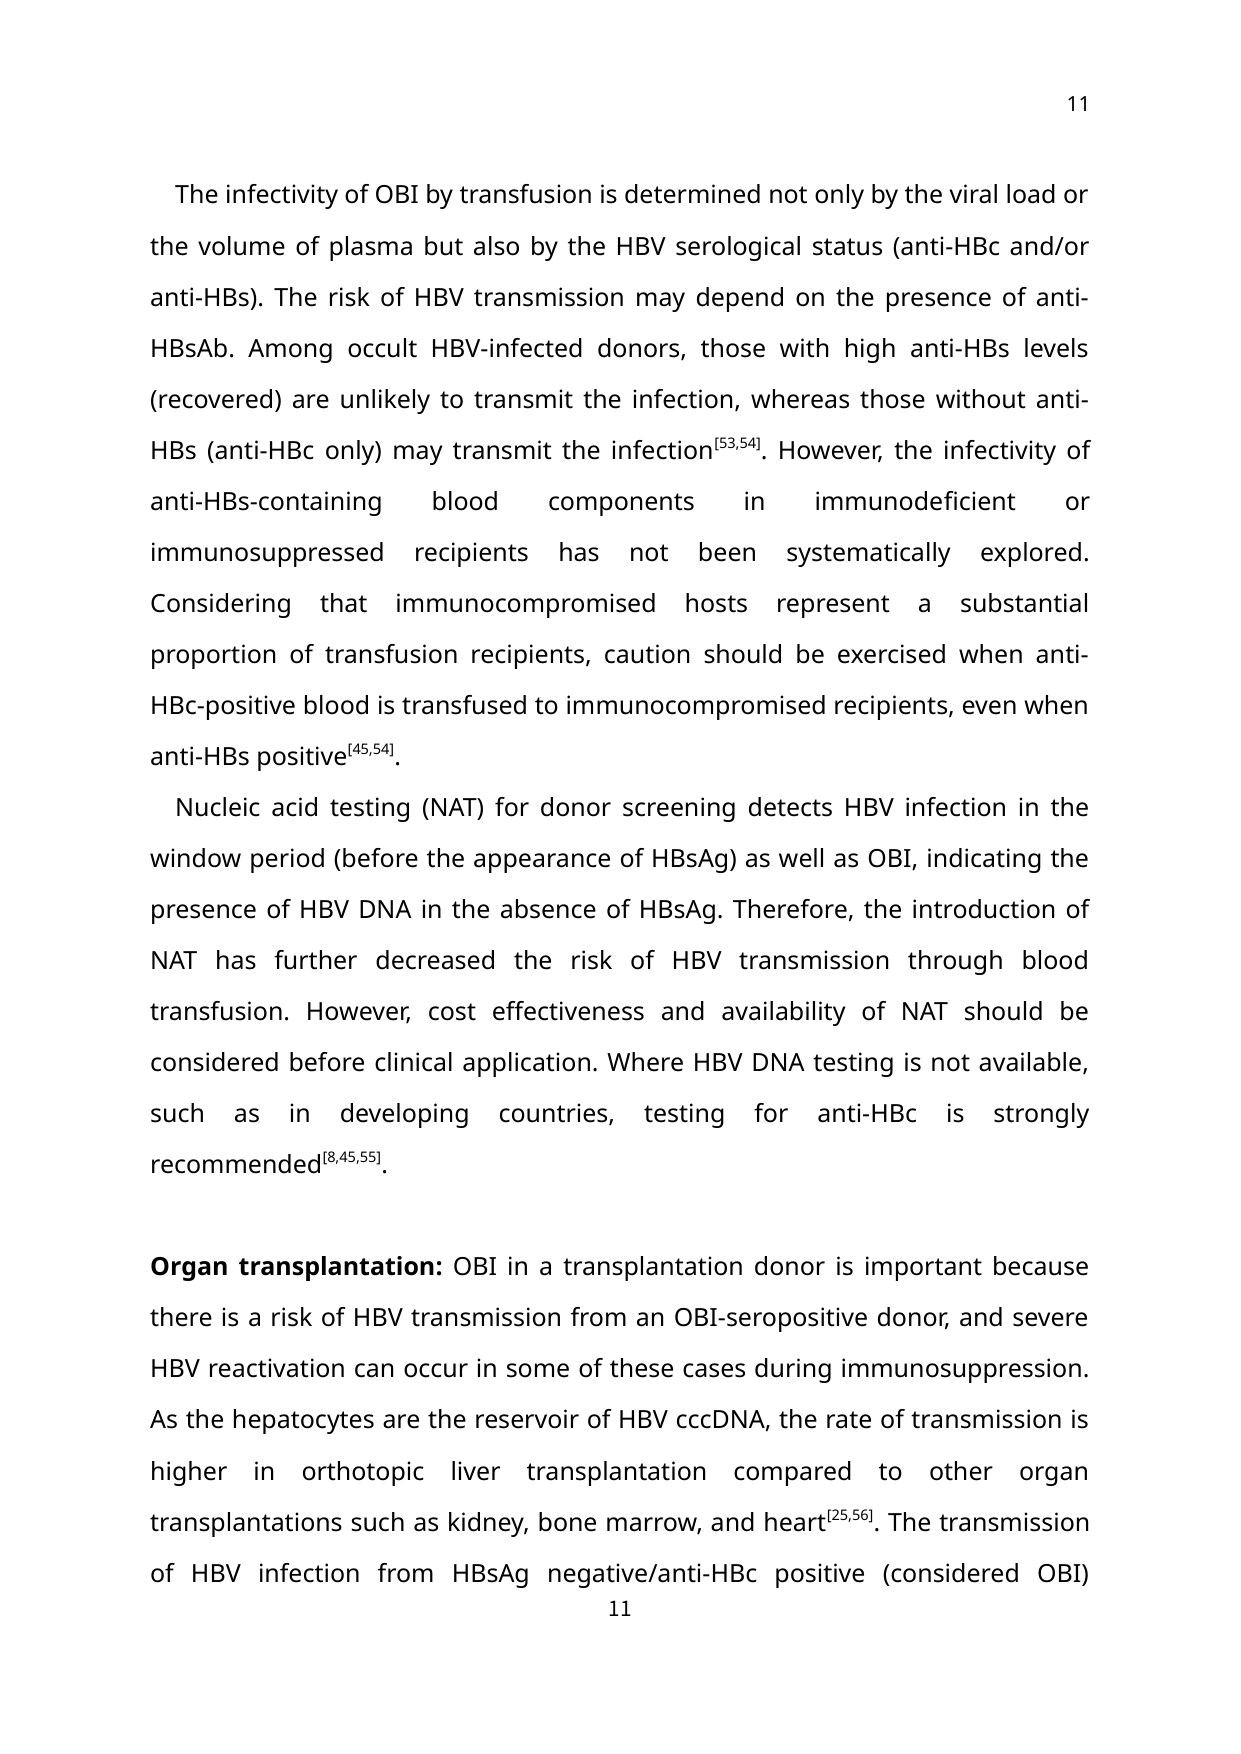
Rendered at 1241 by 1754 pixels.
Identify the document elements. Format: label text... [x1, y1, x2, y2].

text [150, 1249, 1090, 1589]
text Nucleic acid testing (NAT) for donor screening detects HBV infection in the window period (before the appearance of HBsAg) as well as OBI, indicating the presence of HBV DNA in the absence of HBsAg. Therefore, the introduction of NAT has further decreased the risk of HBV transmission through blood transfusion. However, cost effectiveness and availability of NAT should be considered before clinical application. Where HBV DNA testing is not available, such as in developing countries, testing for anti-HBc is strongly recommended[8,45,55]. [150, 790, 1090, 1181]
text The infectivity of OBI by transfusion is determined not only by the viral load or the volume of plasma but also by the HBV serological status (anti-HBc and/or anti-HBs). The risk of HBV transmission may depend on the presence of anti-HBsAb. Among occult HBV-infected donors, those with high anti-HBs levels (recovered) are unlikely to transmit the infection, whereas those without anti-HBs (anti-HBc only) may transmit the infection[53,54]. However, the infectivity of anti-HBs-containing blood components in immunodeﬁcient or immunosuppressed recipients has not been systematically explored. Considering that immunocompromised hosts represent a substantial proportion of transfusion recipients, caution should be exercised when anti-HBc-positive blood is transfused to immunocompromised recipients, even when anti-HBs positive[45,54]. [150, 177, 1090, 773]
